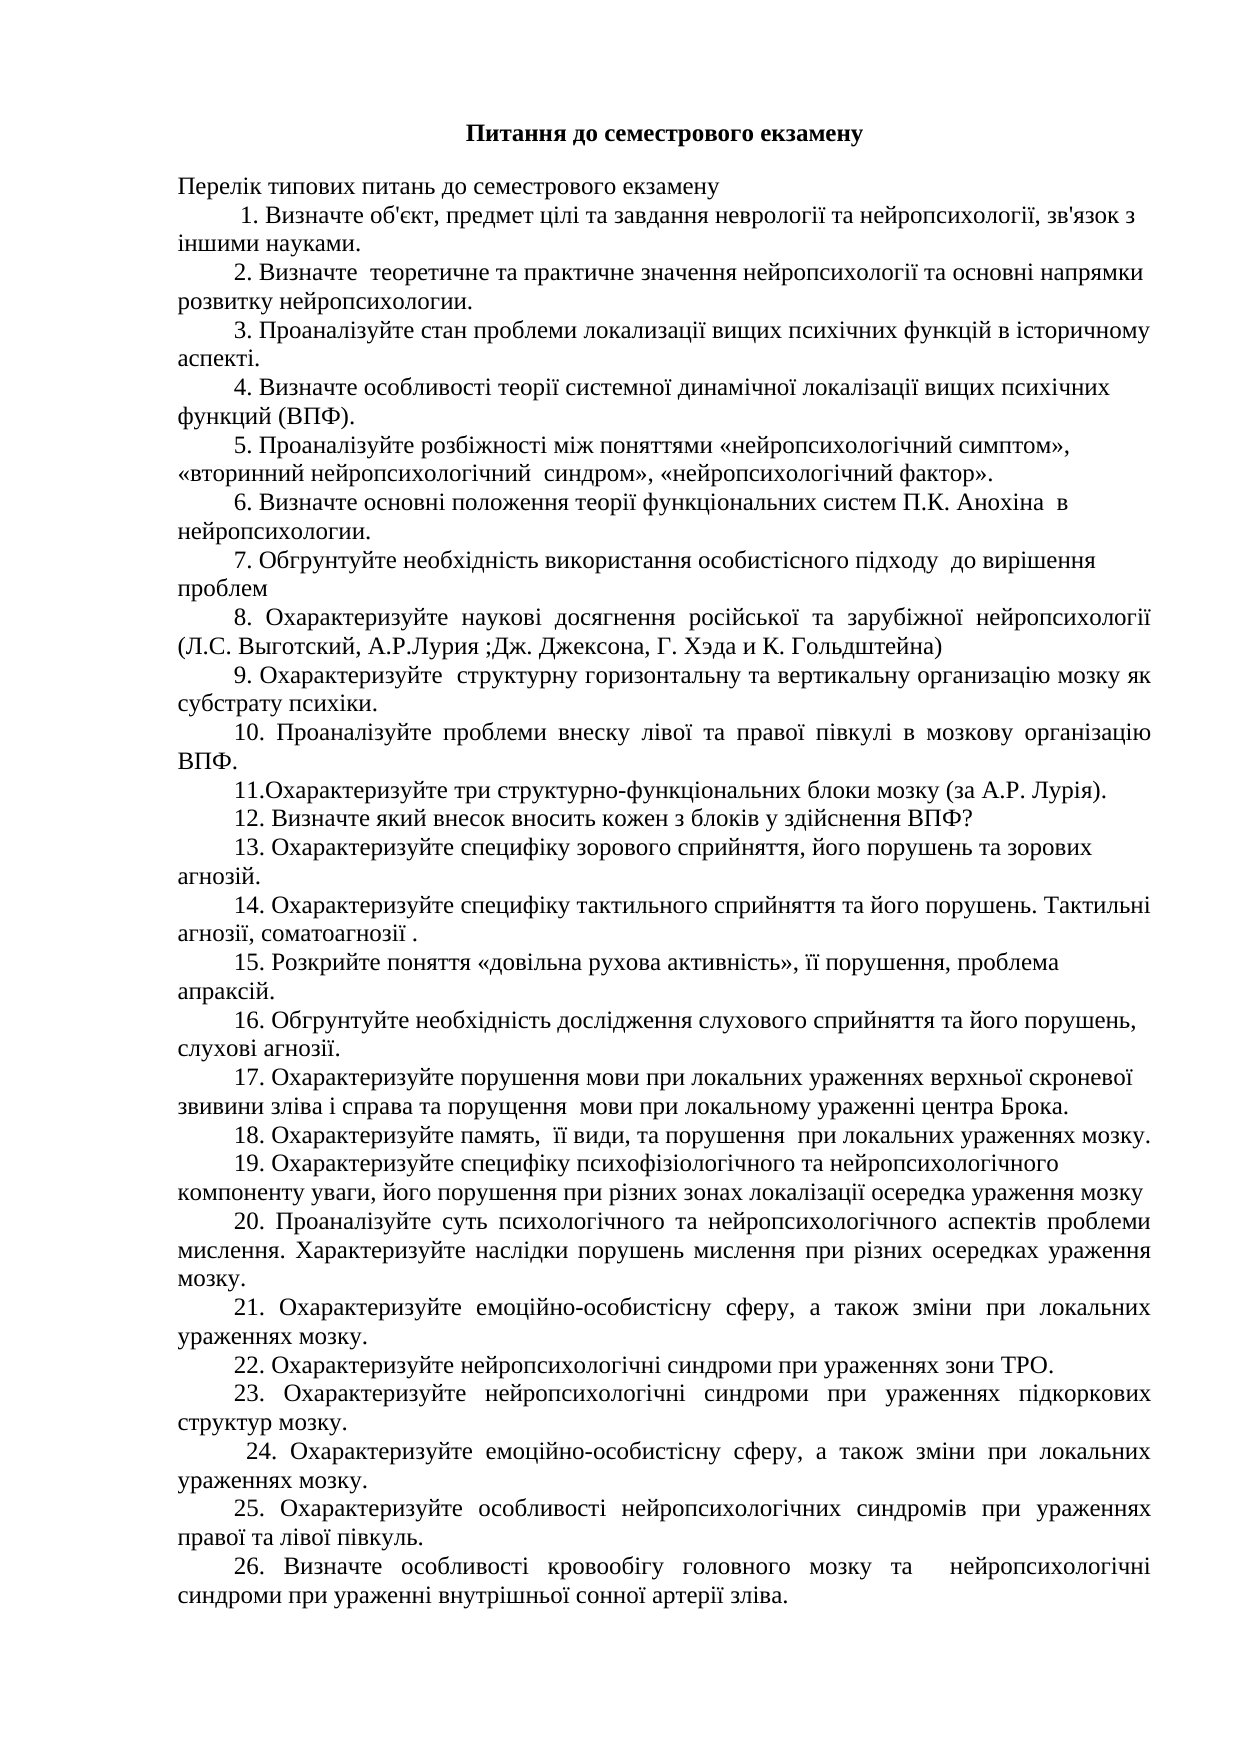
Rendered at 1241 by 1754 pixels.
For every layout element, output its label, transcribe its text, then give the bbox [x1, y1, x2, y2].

text 25. Охарактеризуйте особливості нейропсихологічних синдромів при ураженнях правої та лівої півкуль. [177, 1493, 1152, 1551]
text 7. Обгрунтуйте необхідність використання особистісного підходу до вирішення проблем [177, 545, 1152, 602]
text 15. Розкрийте поняття «довільна рухова активність», її порушення, проблема апраксій. [177, 947, 1152, 1005]
text 17. Охарактеризуйте порушення мови при локальних ураженнях верхньої скроневої звивини зліва і справа та порущення мови при локальному ураженні центра Брока. [177, 1062, 1152, 1120]
text 2. Визначте теоретичне та практичне значення нейропсихології та основні напрямки розвитку нейропсихологии. [177, 257, 1152, 315]
text 10. Проаналізуйте проблеми внеску лівої та правої півкулі в мозкову організацію ВПФ. [177, 717, 1152, 775]
text 18. Охарактеризуйте память, її види, та порушення при локальних ураженнях мозку. [177, 1120, 1152, 1148]
text 26. Визначте особливості кровообігу головного мозку та нейропсихологічні синдроми при ураженні внутрішньої сонної артерії зліва. [177, 1551, 1152, 1608]
text 3. Проаналізуйте стан проблеми локализації вищих психічних функцій в історичному аспекті. [177, 315, 1152, 372]
text 14. Охарактеризуйте специфіку тактильного сприйняття та його порушень. Тактильні агнозії, соматоагнозії . [177, 890, 1152, 947]
text 22. Охарактеризуйте нейропсихологічні синдроми при ураженнях зони ТРО. [177, 1350, 1152, 1378]
text Питання до семестрового екзамену [177, 118, 1152, 147]
text 16. Обгрунтуйте необхідність дослідження слухового сприйняття та його порушень, слухові агнозії. [177, 1005, 1152, 1062]
text 5. Проаналізуйте розбіжності між поняттями «нейропсихологічний симптом», «вторинний нейропсихологічний синдром», «нейропсихологічний фактор». [177, 430, 1152, 487]
text 23. Охарактеризуйте нейропсихологічні синдроми при ураженнях підкоркових структур мозку. [177, 1378, 1152, 1436]
text 13. Охарактеризуйте специфіку зорового сприйняття, його порушень та зорових агнозій. [177, 832, 1152, 890]
text 8. Охарактеризуйте наукові досягнення російської та зарубіжної нейропсихології (Л.С. Выготский, А.Р.Лурия ;Дж. Джексона, Г. Хэда и К. Гольдштейна) [177, 602, 1152, 660]
text 9. Охарактеризуйте структурну горизонтальну та вертикальну организацію мозку як субстрату психіки. [177, 660, 1152, 717]
text 21. Охарактеризуйте емоційно-особистісну сферу, а також зміни при локальних ураженнях мозку. [177, 1292, 1152, 1350]
subtitle Перелік типових питань до семестрового екзамену [177, 171, 1152, 200]
text 1. Визначте об'єкт, предмет цілі та завдання неврології та нейропсихології, зв'язок з іншими науками. [177, 200, 1152, 257]
text 24. Охарактеризуйте емоційно-особистісну сферу, а також зміни при локальних ураженнях мозку. [177, 1436, 1152, 1493]
text 20. Проаналізуйте суть психологічного та нейропсихологічного аспектів проблеми мислення. Характеризуйте наслідки порушень мислення при різних осередках ураження мозку. [177, 1206, 1152, 1292]
text 19. Охарактеризуйте специфіку психофізіологічного та нейропсихологічного компоненту уваги, його порушення при різних зонах локалізації осередка ураження мозку [177, 1148, 1152, 1206]
text 12. Визначте який внесок вносить кожен з блоків у здійснення ВПФ? [177, 803, 1152, 832]
text 4. Визначте особливості теорії системної динамічної локалізації вищих психічних функций (ВПФ). [177, 372, 1152, 430]
text 6. Визначте основні положення теорії функціональних систем П.К. Анохіна в нейропсихологии. [177, 487, 1152, 545]
text 11.Охарактеризуйте три структурно-функціональних блоки мозку (за А.Р. Лурія). [177, 775, 1152, 803]
